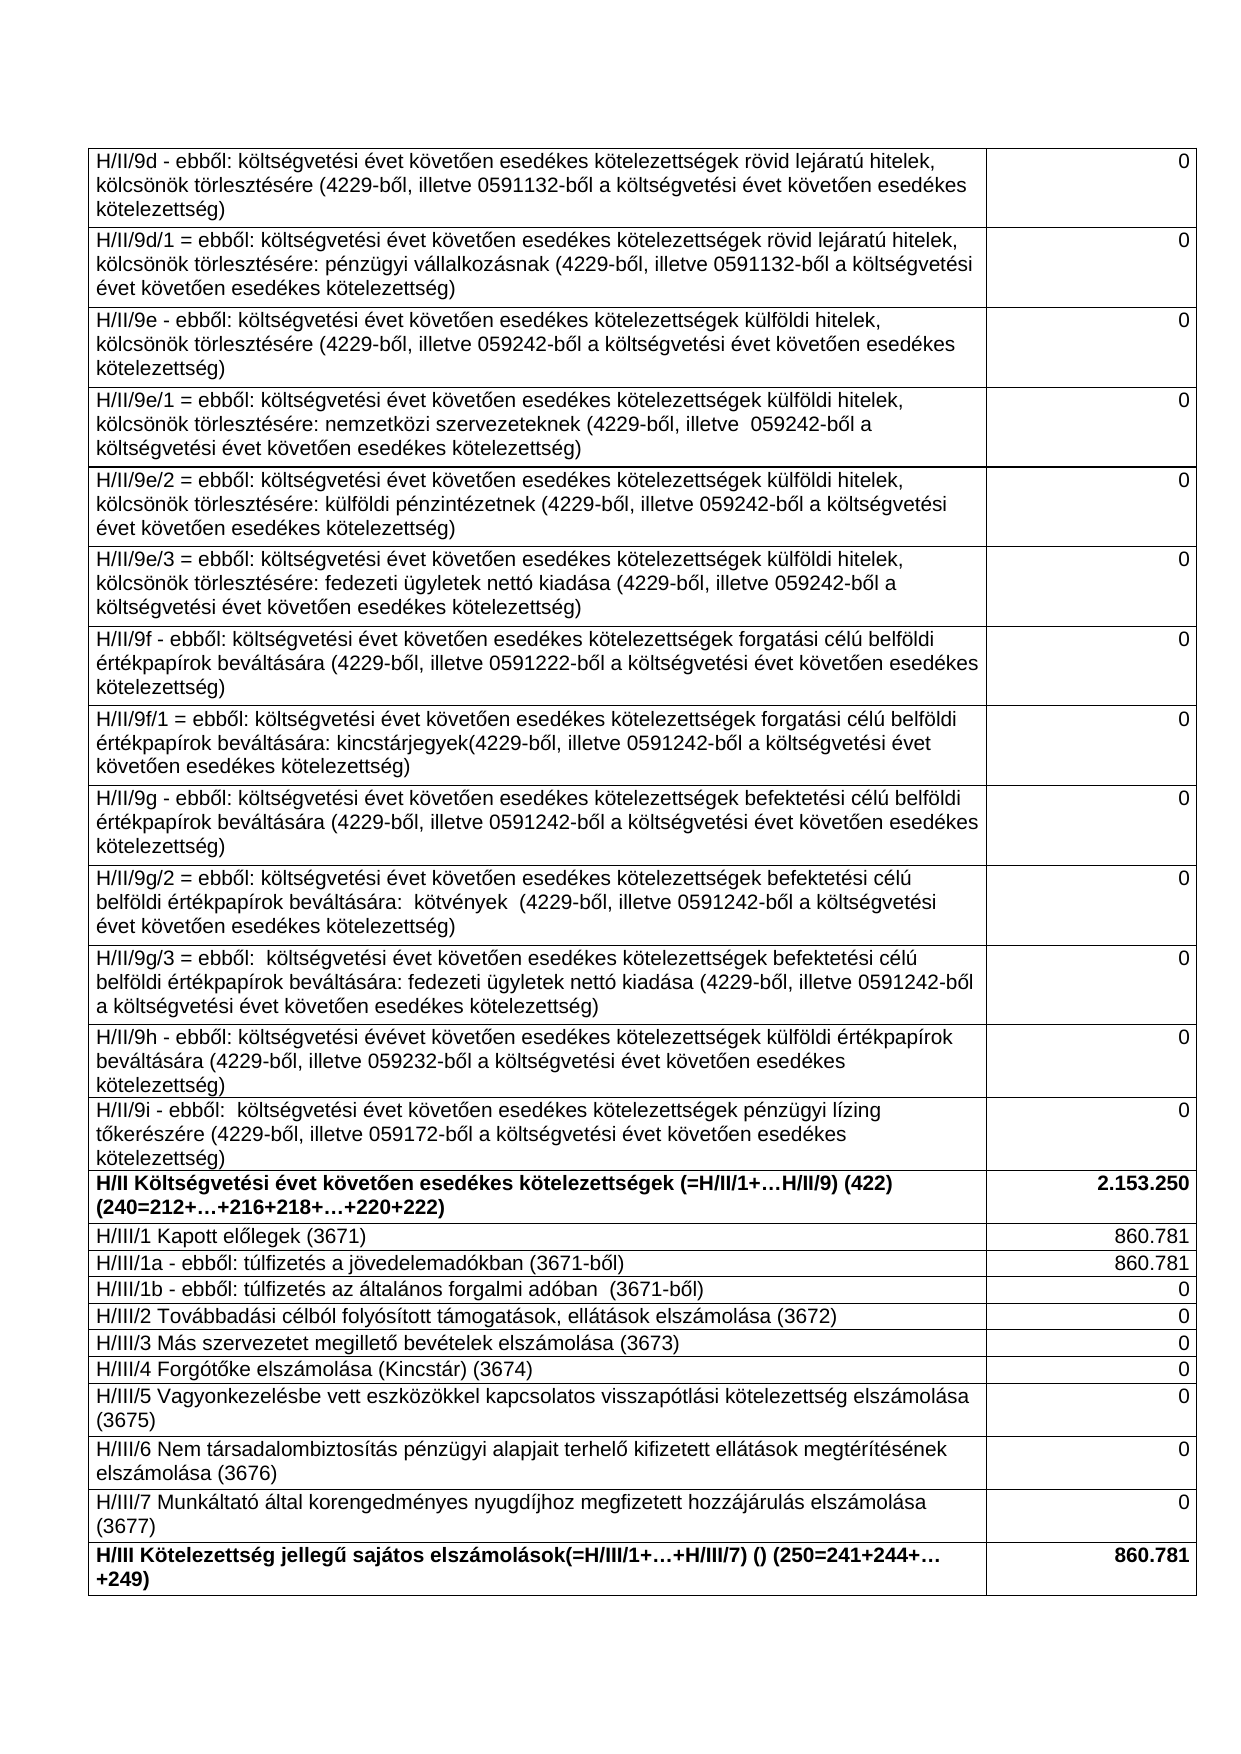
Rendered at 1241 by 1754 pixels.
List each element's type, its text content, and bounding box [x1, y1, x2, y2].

table_cell 0 [987, 946, 1196, 1024]
table_cell H/III/4 Forgótőke elszámolása (Kincstár) (3674) [89, 1357, 986, 1382]
table_cell 860.781 [987, 1251, 1196, 1276]
table_cell H/II/9d/1 = ebből: költségvetési évet követően esedékes kötelezettségek rövid lejáratú hitelek, kölcsönök törlesztésére: pénzügyi vállalkozásnak (4229-ből, illetve 0591132-ből a költségvetési évet követően esedékes kötelezettség) [89, 228, 986, 307]
table_cell 0 [987, 1025, 1196, 1097]
table_cell 0 [987, 1277, 1196, 1303]
table_cell H/III/6 Nem társadalombiztosítás pénzügyi alapjait terhelő kifizetett ellátások megtérítésének elszámolása (3676) [89, 1437, 986, 1489]
table_cell H/III/3 Más szervezetet megillető bevételek elszámolása (3673) [89, 1330, 986, 1356]
table_cell 0 [987, 228, 1196, 307]
table_cell 860.781 [987, 1543, 1196, 1595]
table_cell 0 [987, 547, 1196, 626]
table_cell H/II/9h - ebből: költségvetési évévet követően esedékes kötelezettségek külföldi értékpapírok beváltására (4229-ből, illetve 059232-ből a költségvetési évet követően esedékes kötelezettség) [89, 1025, 986, 1097]
table_cell 0 [987, 1304, 1196, 1329]
table_cell 860.781 [987, 1224, 1196, 1250]
table_cell H/II/9e/1 = ebből: költségvetési évet követően esedékes kötelezettségek külföldi hitelek, kölcsönök törlesztésére: nemzetközi szervezeteknek (4229-ből, illetve 059242-ből a költségvetési évet követően esedékes kötelezettség) [89, 388, 986, 466]
table_cell H/III/1a - ebből: túlfizetés a jövedelemadókban (3671-ből) [89, 1251, 986, 1276]
table_cell 0 [987, 1490, 1196, 1542]
table_cell H/II/9e - ebből: költségvetési évet követően esedékes kötelezettségek külföldi hitelek, kölcsönök törlesztésére (4229-ből, illetve 059242-ből a költségvetési évet követően esedékes kötelezettség) [89, 308, 986, 387]
table_cell H/II/9d - ebből: költségvetési évet követően esedékes kötelezettségek rövid lejáratú hitelek, kölcsönök törlesztésére (4229-ből, illetve 0591132-ből a költségvetési évet követően esedékes kötelezettség) [89, 149, 986, 227]
table_cell H/II Költségvetési évet követően esedékes kötelezettségek (=H/II/1+…H/II/9) (422) (240=212+…+216+218+…+220+222) [89, 1171, 986, 1223]
table_cell H/III/7 Munkáltató által korengedményes nyugdíjhoz megfizetett hozzájárulás elszámolása (3677) [89, 1490, 986, 1542]
table_cell 0 [987, 866, 1196, 944]
table_cell 0 [987, 1098, 1196, 1170]
table_cell H/II/9e/3 = ebből: költségvetési évet követően esedékes kötelezettségek külföldi hitelek, kölcsönök törlesztésére: fedezeti ügyletek nettó kiadása (4229-ből, illetve 059242-ből a költségvetési évet követően esedékes kötelezettség) [89, 547, 986, 626]
table_cell H/II/9g/3 = ebből: költségvetési évet követően esedékes kötelezettségek befektetési célú belföldi értékpapírok beváltására: fedezeti ügyletek nettó kiadása (4229-ből, illetve 0591242-ből a költségvetési évet követően esedékes kötelezettség) [89, 946, 986, 1024]
table_cell 0 [987, 308, 1196, 387]
table_cell 0 [987, 1330, 1196, 1356]
table_cell H/III Kötelezettség jellegű sajátos elszámolások(=H/III/1+…+H/III/7) () (250=241+244+…+249) [89, 1543, 986, 1595]
table_cell 0 [987, 706, 1196, 785]
table_cell H/II/9f - ebből: költségvetési évet követően esedékes kötelezettségek forgatási célú belföldi értékpapírok beváltására (4229-ből, illetve 0591222-ből a költségvetési évet követően esedékes kötelezettség) [89, 627, 986, 705]
table_cell H/II/9e/2 = ebből: költségvetési évet követően esedékes kötelezettségek külföldi hitelek, kölcsönök törlesztésére: külföldi pénzintézetnek (4229-ből, illetve 059242-ből a költségvetési évet követően esedékes kötelezettség) [89, 468, 986, 546]
table_cell H/II/9i - ebből: költségvetési évet követően esedékes kötelezettségek pénzügyi lízing tőkerészére (4229-ből, illetve 059172-ből a költségvetési évet követően esedékes kötelezettség) [89, 1098, 986, 1170]
table_cell H/III/1b - ebből: túlfizetés az általános forgalmi adóban (3671-ből) [89, 1277, 986, 1303]
table_cell 0 [987, 627, 1196, 705]
table_cell H/II/9g - ebből: költségvetési évet követően esedékes kötelezettségek befektetési célú belföldi értékpapírok beváltására (4229-ből, illetve 0591242-ből a költségvetési évet követően esedékes kötelezettség) [89, 786, 986, 865]
table_cell H/III/5 Vagyonkezelésbe vett eszközökkel kapcsolatos visszapótlási kötelezettség elszámolása (3675) [89, 1384, 986, 1436]
table_cell 0 [987, 1384, 1196, 1436]
table_cell 2.153.250 [987, 1171, 1196, 1223]
table_cell H/III/2 Továbbadási célból folyósított támogatások, ellátások elszámolása (3672) [89, 1304, 986, 1329]
table_cell 0 [987, 786, 1196, 865]
table_cell H/II/9f/1 = ebből: költségvetési évet követően esedékes kötelezettségek forgatási célú belföldi értékpapírok beváltására: kincstárjegyek(4229-ből, illetve 0591242-ből a költségvetési évet követően esedékes kötelezettség) [89, 706, 986, 785]
table_cell 0 [987, 149, 1196, 227]
table_cell 0 [987, 388, 1196, 466]
table_cell 0 [987, 1357, 1196, 1382]
table_cell 0 [987, 468, 1196, 546]
table_cell H/II/9g/2 = ebből: költségvetési évet követően esedékes kötelezettségek befektetési célú belföldi értékpapírok beváltására: kötvények (4229-ből, illetve 0591242-ből a költségvetési évet követően esedékes kötelezettség) [89, 866, 986, 944]
table_cell H/III/1 Kapott előlegek (3671) [89, 1224, 986, 1250]
table_cell 0 [987, 1437, 1196, 1489]
